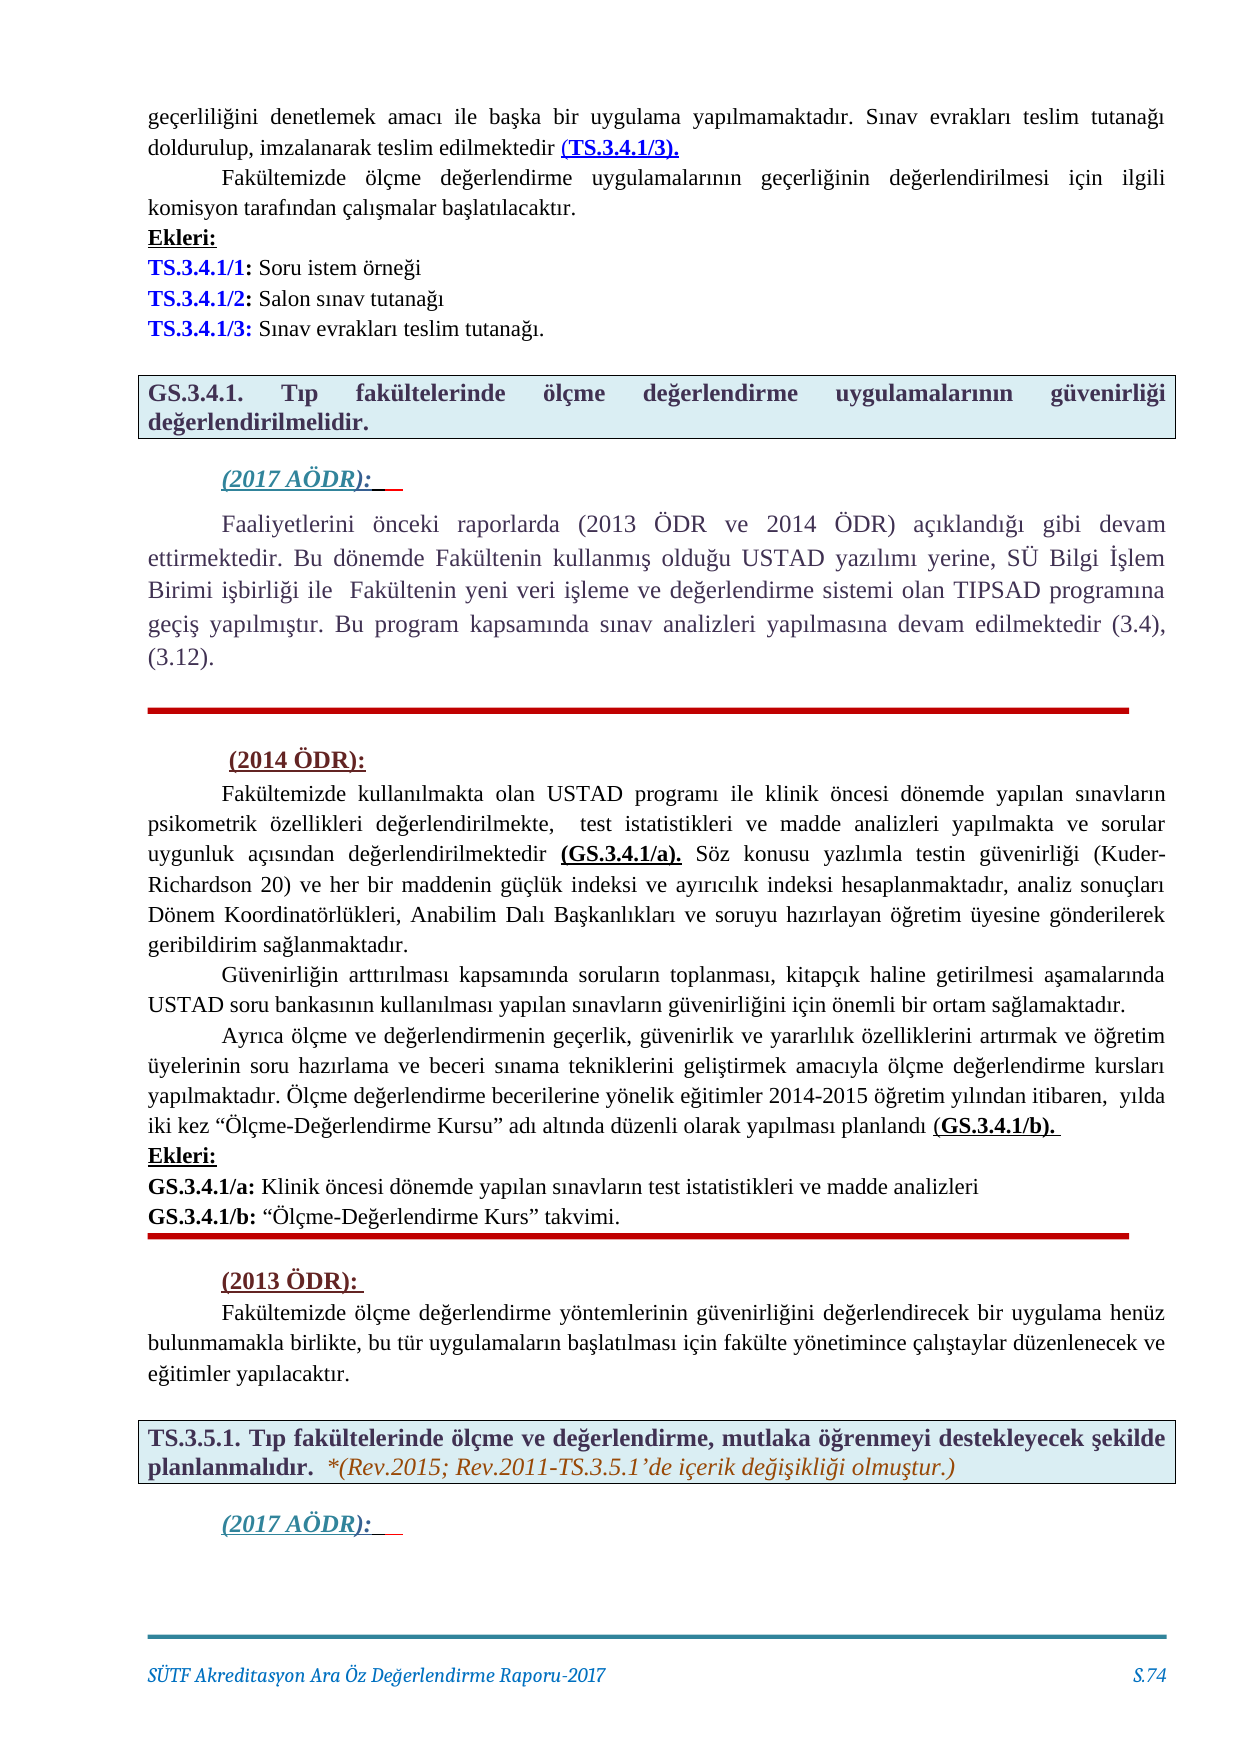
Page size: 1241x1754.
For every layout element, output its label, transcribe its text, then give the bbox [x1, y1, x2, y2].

text GS.3.4.1. Tıp fakültelerinde ölçme değerlendirme uygulamalarının güvenirliği değerlendirilmelidir. [139, 376, 1175, 438]
text Güvenirliğin arttırılması kapsamında soruların toplanması, kitapçık haline getirilmesi aşamalarında USTAD soru bankasının kullanılması yapılan sınavların güvenirliğini için önemli bir ortam sağlamaktadır. [148, 961, 1167, 1018]
text Ekleri: [148, 1142, 1167, 1169]
text Fakültemizde kullanılmakta olan USTAD programı ile klinik öncesi dönemde yapılan sınavların psikometrik özellikleri değerlendirilmekte, test istatistikleri ve madde analizleri yapılmakta ve sorular uygunluk açısından değerlendirilmektedir (GS.3.4.1/a). Söz konusu yazlımla testin güvenirliği (Kuder-Richardson 20) ve her bir maddenin güçlük indeksi ve ayırıcılık indeksi hesaplanmaktadır, analiz sonuçları Dönem Koordinatörlükleri, Anabilim Dalı Başkanlıkları ve soruyu hazırlayan öğretim üyesine gönderilerek geribildirim sağlanmaktadır. [148, 780, 1167, 957]
text (2013 ÖDR): [148, 1266, 1167, 1295]
text (2017 AÖDR): [148, 464, 1167, 493]
text Fakültemizde ölçme değerlendirme yöntemlerinin güvenirliğini değerlendirecek bir uygulama henüz bulunmamakla birlikte, bu tür uygulamaların başlatılması için fakülte yönetimince çalıştaylar düzenlenecek ve eğitimler yapılacaktır. [148, 1299, 1167, 1386]
text TS.3.4.1/3: Sınav evrakları teslim tutanağı. [148, 315, 1167, 341]
text TS.3.5.1. Tıp fakültelerinde ölçme ve değerlendirme, mutlaka öğrenmeyi destekleyecek şekilde planlanmalıdır. *(Rev.2015; Rev.2011-TS.3.5.1’de içerik değişikliği olmuştur.) [139, 1421, 1175, 1483]
text Fakültemizde ölçme değerlendirme uygulamalarının geçerliğinin değerlendirilmesi için ilgili komisyon tarafından çalışmalar başlatılacaktır. [148, 164, 1167, 220]
text (2017 AÖDR): [148, 1509, 1167, 1537]
text Faaliyetlerini önceki raporlarda (2013 ÖDR ve 2014 ÖDR) açıklandığı gibi devam ettirmektedir. Bu dönemde Fakültenin kullanmış olduğu USTAD yazılımı yerine, SÜ Bilgi İşlem Birimi işbirliği ile Fakültenin yeni veri işleme ve değerlendirme sistemi olan TIPSAD programına geçiş yapılmıştır. Bu program kapsamında sınav analizleri yapılmasına devam edilmektedir (3.4), (3.12). [148, 509, 1167, 670]
text GS.3.4.1/b: “Ölçme-Değerlendirme Kurs” takvimi. [148, 1203, 1167, 1229]
text GS.3.4.1/a: Klinik öncesi dönemde yapılan sınavların test istatistikleri ve madde analizleri [148, 1173, 1167, 1199]
text Ekleri: [148, 224, 1167, 251]
text TS.3.4.1/2: Salon sınav tutanağı [148, 285, 1167, 311]
text TS.3.4.1/1: Soru istem örneği [148, 254, 1167, 281]
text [148, 103, 1167, 160]
text Ayrıca ölçme ve değerlendirmenin geçerlik, güvenirlik ve yararlılık özelliklerini artırmak ve öğretim üyelerinin soru hazırlama ve beceri sınama tekniklerini geliştirmek amacıyla ölçme değerlendirme kursları yapılmaktadır. Ölçme değerlendirme becerilerine yönelik eğitimler 2014-2015 öğretim yılından itibaren, yılda iki kez “Ölçme-Değerlendirme Kursu” adı altında düzenli olarak yapılması planlandı (GS.3.4.1/b). [148, 1022, 1167, 1139]
text (2014 ÖDR): [148, 708, 1167, 775]
